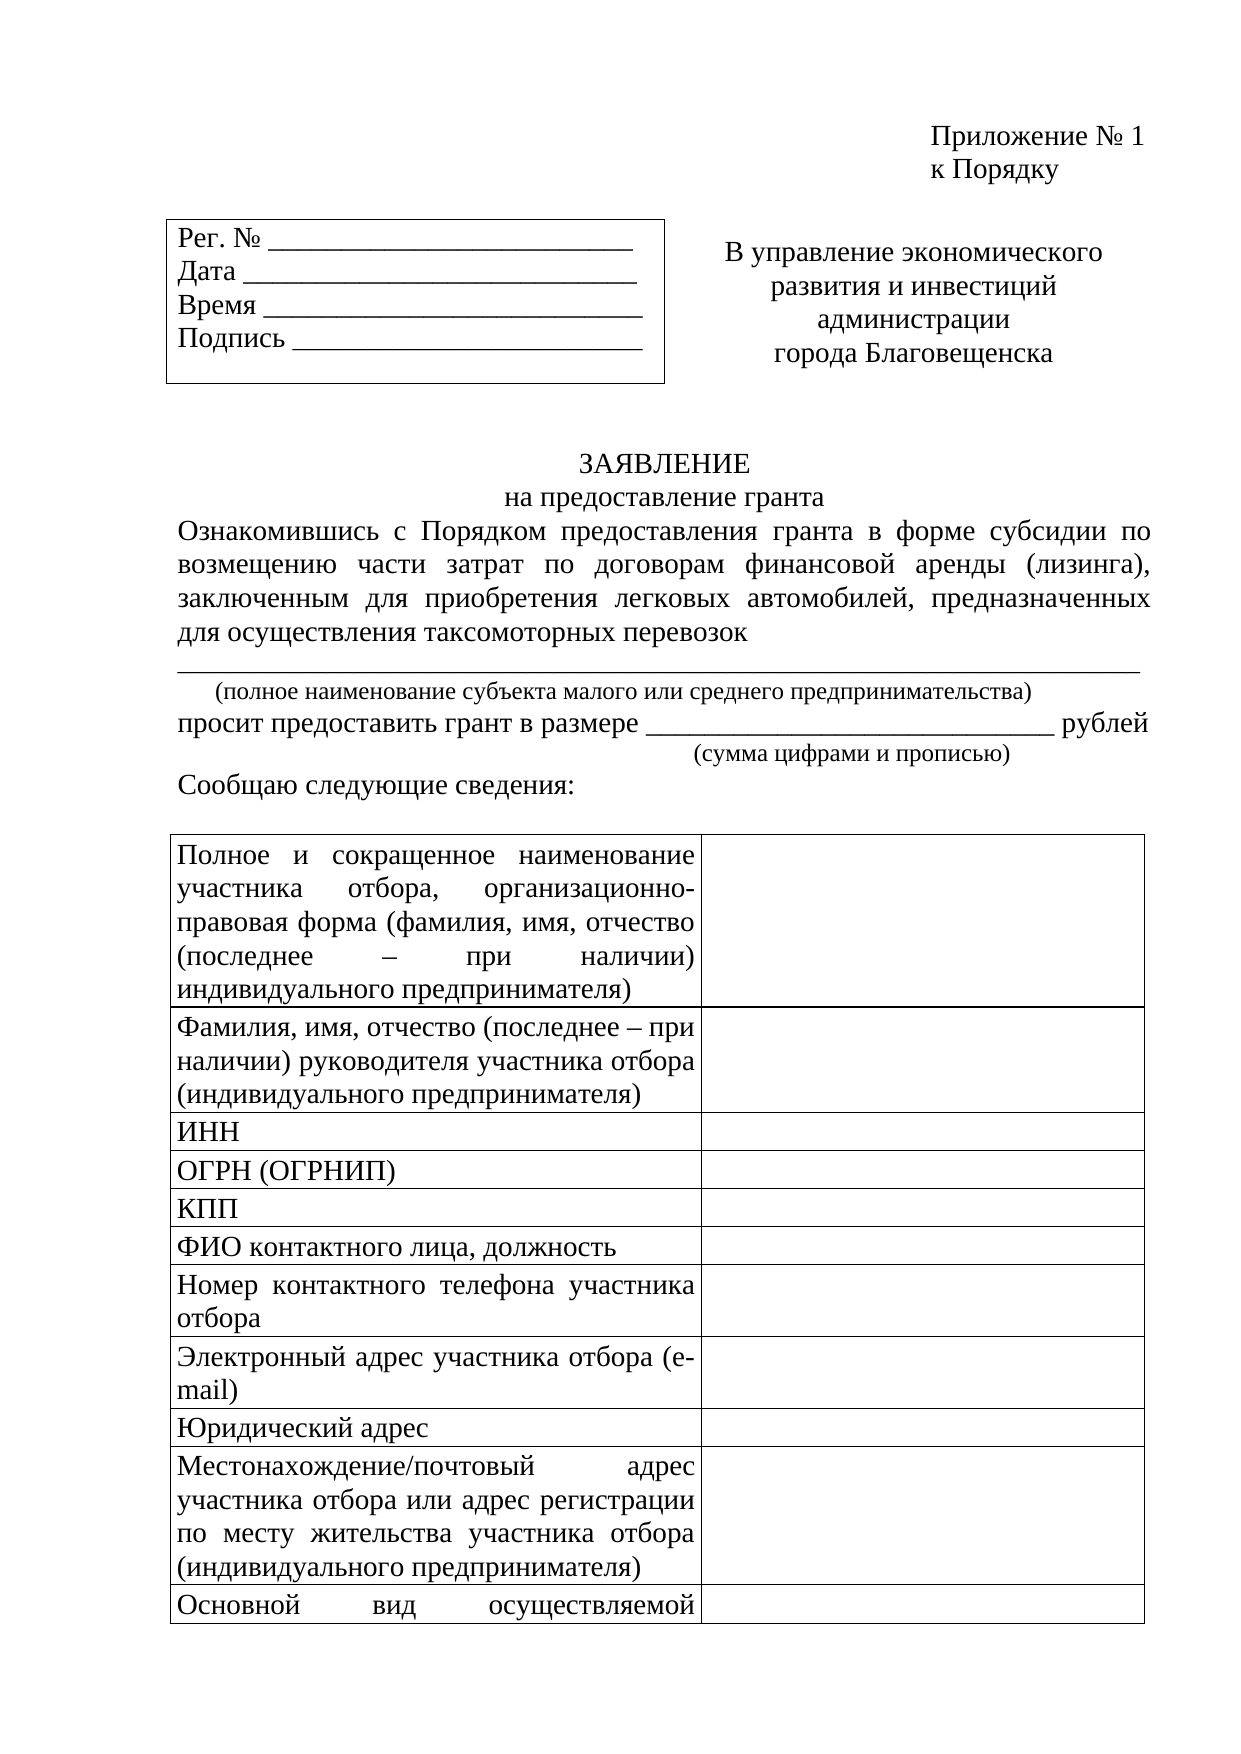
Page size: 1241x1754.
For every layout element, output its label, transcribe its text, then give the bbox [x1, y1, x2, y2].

table_cell ФИО контактного лица, должность [171, 1227, 701, 1264]
table_cell [702, 1337, 1144, 1407]
table_cell [702, 1409, 1144, 1446]
table_cell [702, 1585, 1144, 1622]
table_cell Юридический адрес [171, 1409, 701, 1446]
text просит предоставить грант в размере ____________________________ рублей [177, 705, 1152, 738]
text _____________________________________________________________________________ [177, 647, 1152, 676]
text (сумма цифрами и прописью) [177, 738, 1152, 767]
table_cell [702, 1113, 1144, 1150]
text (полное наименование субъекта малого или среднего предпринимательства) [177, 676, 1152, 705]
table_cell [702, 1447, 1144, 1584]
text Ознакомившись с Порядком предоставления гранта в форме субсидии по возмещению части затрат по договорам финансовой аренды (лизинга), заключенным для приобретения легковых автомобилей, предназначенных для осуществления таксомоторных перевозок [177, 513, 1152, 647]
table_header В управление экономического развития и инвестиций администрации города Благовещенска [665, 219, 1163, 383]
table_cell [702, 1227, 1144, 1264]
table_header Полное и сокращенное наименование участника отбора, организационно-правовая форма (фамилия, имя, отчество (последнее – при наличии) индивидуального предпринимателя) [171, 835, 701, 1006]
text на предоставление гранта [177, 479, 1152, 513]
table_cell Фамилия, имя, отчество (последнее – при наличии) руководителя участника отбора (индивидуального предпринимателя) [171, 1008, 701, 1112]
text к Порядку [177, 152, 1152, 185]
text Приложение № 1 [177, 118, 1152, 152]
table_header Рег. № _________________________ [167, 220, 664, 253]
table_cell Номер контактного телефона участника отбора [171, 1265, 701, 1336]
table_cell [171, 1585, 701, 1622]
text Сообщаю следующие сведения: [177, 767, 1152, 801]
table_cell [702, 1151, 1144, 1188]
table_cell [702, 1008, 1144, 1112]
table_cell Электронный адрес участника отбора (e-mail) [171, 1337, 701, 1407]
table_cell КПП [171, 1189, 701, 1226]
text ЗАЯВЛЕНИЕ [177, 446, 1152, 479]
table_cell Местонахождение/почтовый адрес участника отбора или адрес регистрации по месту жительства участника отбора (индивидуального предпринимателя) [171, 1447, 701, 1584]
table_cell [702, 1265, 1144, 1336]
table_cell ИНН [171, 1113, 701, 1150]
table_cell [702, 1189, 1144, 1226]
table_cell ОГРН (ОГРНИП) [171, 1151, 701, 1188]
table_cell Время __________________________ [167, 287, 664, 320]
table_cell Дата ___________________________ [167, 253, 664, 287]
table_cell Подпись ____________________________ [167, 320, 664, 383]
table_header [702, 835, 1144, 1006]
